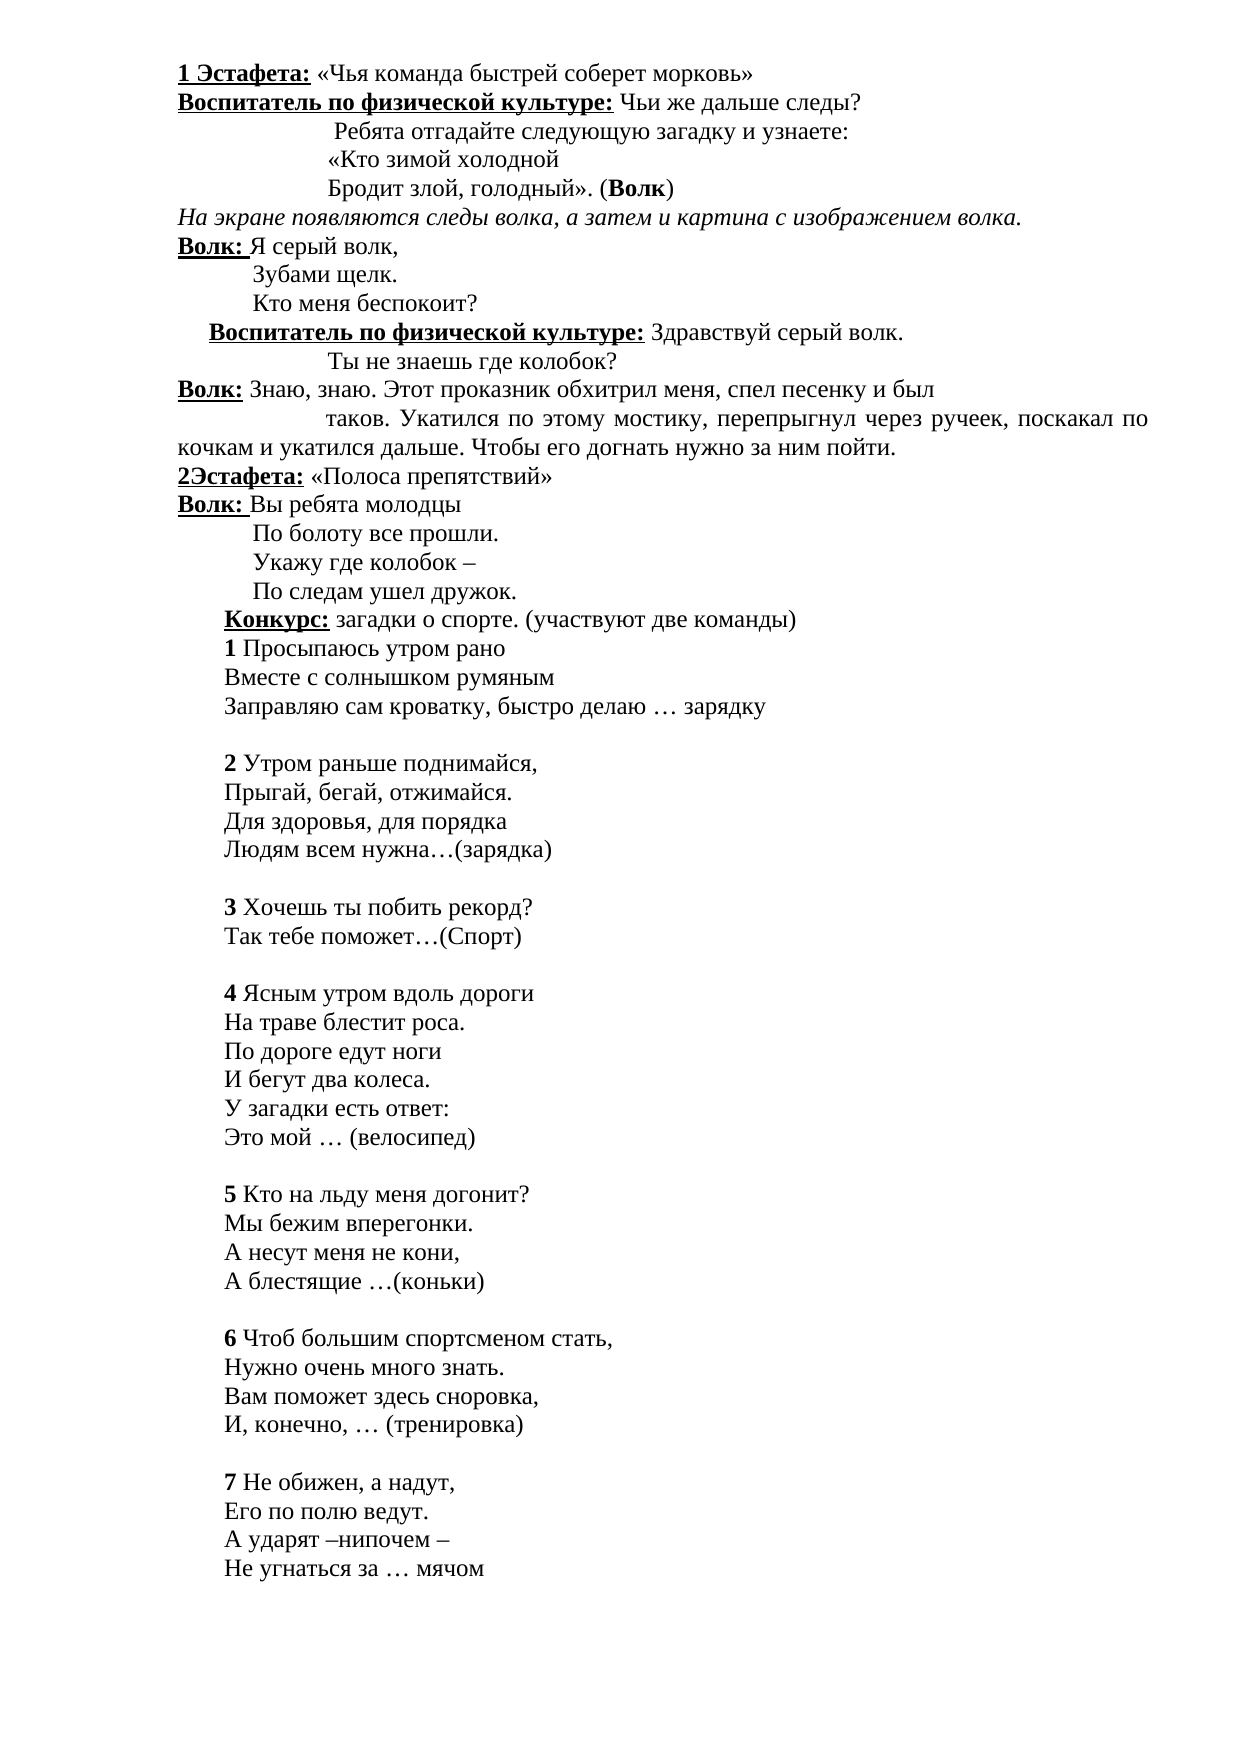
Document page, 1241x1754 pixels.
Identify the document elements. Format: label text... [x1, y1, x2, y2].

text Это мой … (велосипед) [177, 1122, 1152, 1151]
text Вам поможет здесь сноровка, [177, 1381, 1152, 1409]
text Так тебе поможет…(Спорт) [177, 921, 1152, 949]
text Не угнаться за … мячом [177, 1553, 1152, 1582]
text «Кто зимой холодной [177, 144, 1152, 173]
text 3 Хочешь ты побить рекорд? [177, 892, 1152, 921]
text 1 Просыпаюсь утром рано [177, 633, 1152, 662]
text 6 Чтоб большим спортсменом стать, [177, 1323, 1152, 1352]
text 2Эстафета: «Полоса препятствий» [177, 461, 1152, 489]
text Зубами щелк. [177, 259, 1152, 288]
text По следам ушел дружок. [177, 576, 1152, 604]
text Волк: Знаю, знаю. Этот проказник обхитрил меня, спел песенку и был [177, 374, 1152, 403]
text Воспитатель по физической культуре: Чьи же дальше следы? [177, 87, 1152, 116]
text На траве блестит роса. [177, 1007, 1152, 1036]
text Его по полю ведут. [177, 1496, 1152, 1524]
text 1 Эстафета: «Чья команда быстрей соберет морковь» [177, 58, 1152, 87]
text И бегут два колеса. [177, 1064, 1152, 1093]
text Мы бежим вперегонки. [177, 1208, 1152, 1237]
text 2 Утром раньше поднимайся, [177, 748, 1152, 777]
text На экране появляются следы волка, а затем и картина с изображением волка. [177, 202, 1152, 231]
text Прыгай, бегай, отжимайся. [177, 777, 1152, 806]
text Для здоровья, для порядка [177, 806, 1152, 834]
text Ребята отгадайте следующую загадку и узнаете: [177, 116, 1152, 144]
text А ударят –нипочем – [177, 1524, 1152, 1553]
text Вместе с солнышком румяным [177, 662, 1152, 691]
text Кто меня беспокоит? [177, 288, 1152, 317]
text Бродит злой, голодный». (Волк) [177, 173, 1152, 202]
text таков. Укатился по этому мостику, перепрыгнул через ручеек, поскакал по кочкам и укатился дальше. Чтобы его догнать нужно за ним пойти. [177, 403, 1152, 461]
text Нужно очень много знать. [177, 1352, 1152, 1381]
text Ты не знаешь где колобок? [177, 346, 1152, 374]
text Воспитатель по физической культуре: Здравствуй серый волк. [177, 317, 1152, 346]
text 5 Кто на льду меня догонит? [177, 1179, 1152, 1208]
text 4 Ясным утром вдоль дороги [177, 978, 1152, 1007]
text Волк: Вы ребята молодцы [177, 489, 1152, 518]
text Людям всем нужна…(зарядка) [177, 834, 1152, 863]
text Укажу где колобок – [177, 547, 1152, 576]
text У загадки есть ответ: [177, 1093, 1152, 1122]
text А блестящие …(коньки) [177, 1266, 1152, 1294]
text По дороге едут ноги [177, 1036, 1152, 1064]
text А несут меня не кони, [177, 1237, 1152, 1266]
text По болоту все прошли. [177, 518, 1152, 547]
text Конкурс: загадки о спорте. (участвуют две команды) [177, 604, 1152, 633]
text Заправляю сам кроватку, быстро делаю … зарядку [177, 691, 1152, 719]
text Волк: Я серый волк, [177, 231, 1152, 259]
text 7 Не обижен, а надут, [177, 1467, 1152, 1496]
text И, конечно, … (тренировка) [177, 1409, 1152, 1438]
